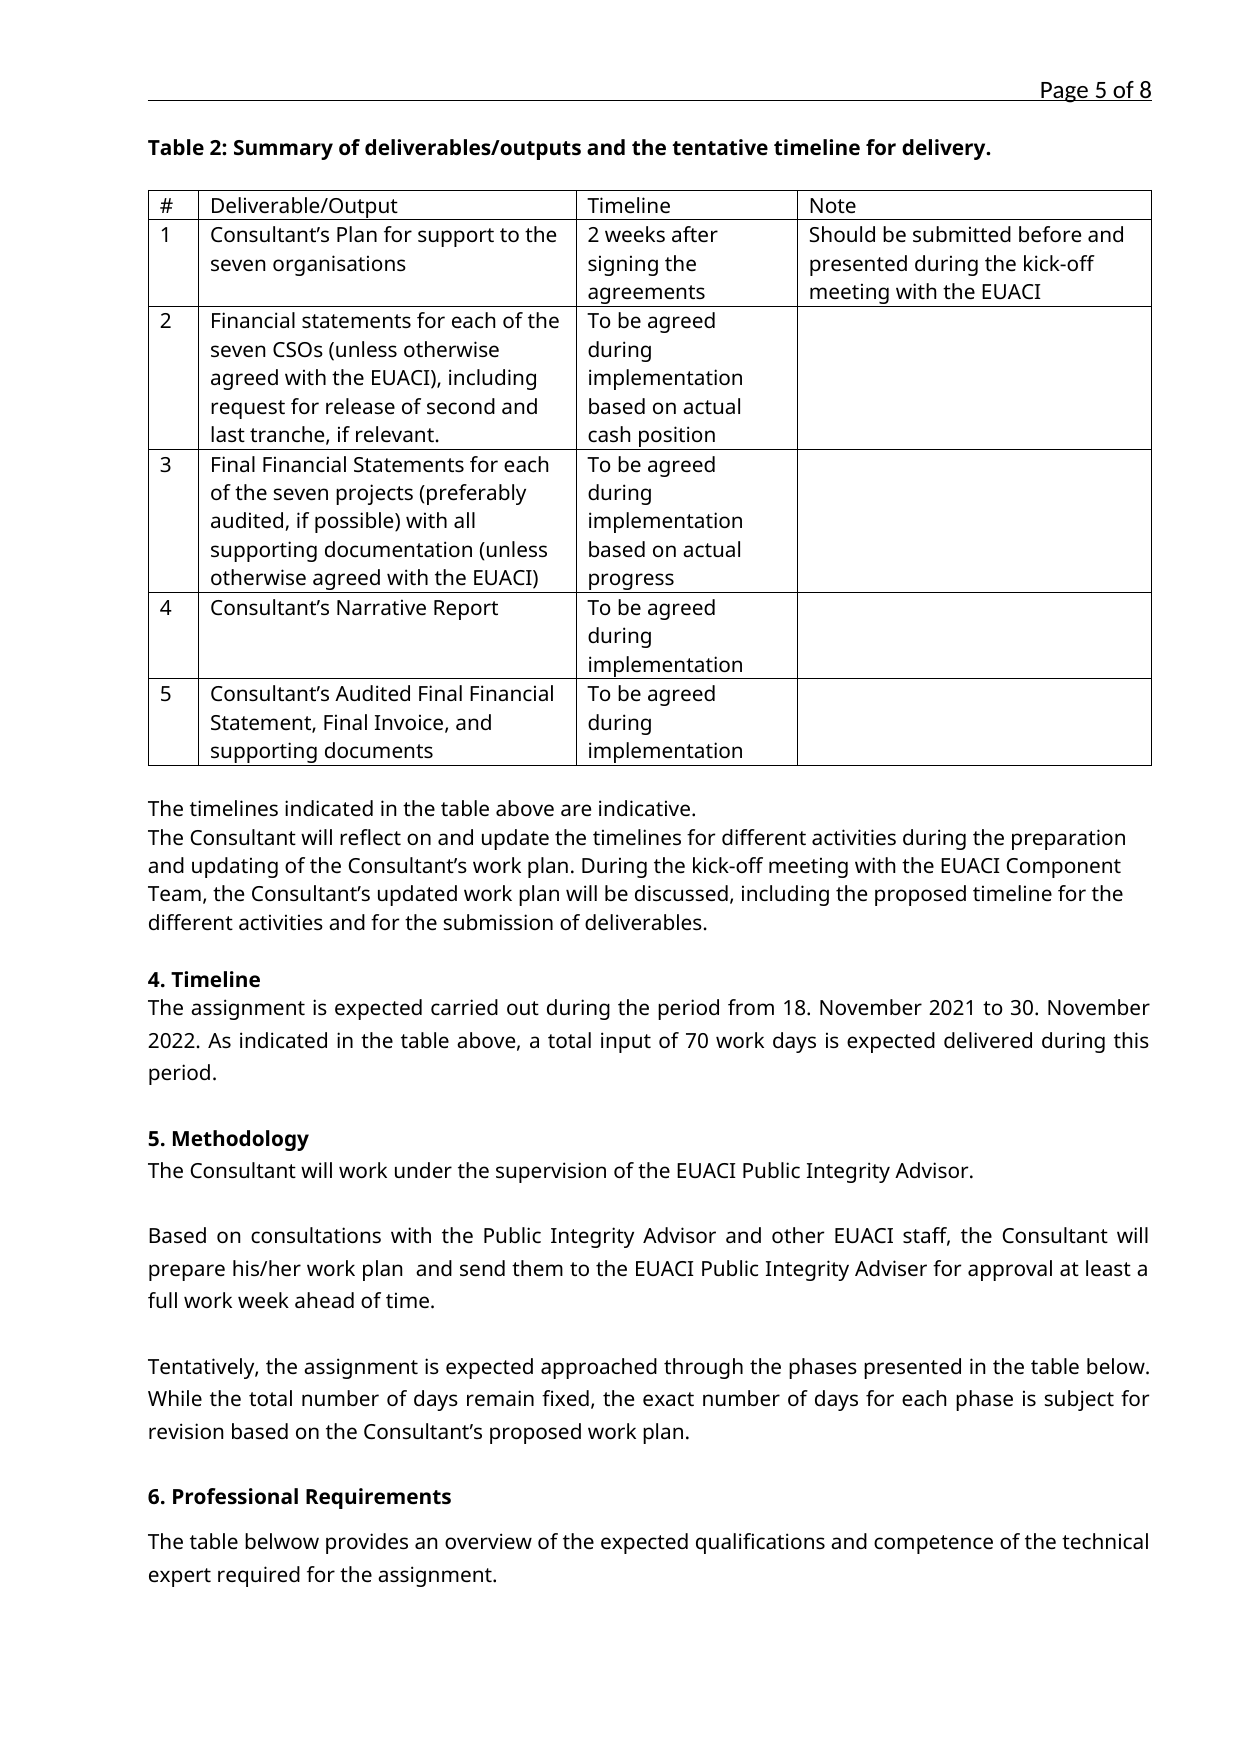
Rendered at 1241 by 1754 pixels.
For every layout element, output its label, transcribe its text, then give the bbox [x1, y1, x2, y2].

table_cell [798, 450, 1151, 592]
table_cell [798, 307, 1151, 449]
text Table 2: Summary of deliverables/outputs and the tentative timeline for delivery. [148, 133, 1152, 161]
table_cell Consultant’s Plan for support to the seven organisations [199, 220, 576, 306]
table_cell [798, 679, 1151, 765]
table_header # [149, 191, 198, 219]
text The Consultant will reflect on and update the timelines for different activities during the preparation and updating of the Consultant’s work plan. During the kick-off meeting with the EUACI Component Team, the Consultant’s updated work plan will be discussed, including the proposed timeline for the different activities and for the submission of deliverables. [148, 823, 1152, 936]
table_cell Should be submitted before and presented during the kick-off meeting with the EUACI [798, 220, 1151, 306]
table_cell To be agreed during implementation based on actual cash position [577, 307, 797, 449]
text Tentatively, the assignment is expected approached through the phases presented in the table below. While the total number of days remain fixed, the exact number of days for each phase is subject for revision based on the Consultant’s proposed work plan. [148, 1352, 1152, 1446]
table_cell 5 [149, 679, 198, 765]
table_cell 1 [149, 220, 198, 306]
table_cell Consultant’s Narrative Report [199, 593, 576, 678]
table_cell 2 [149, 307, 198, 449]
text The assignment is expected carried out during the period from 18. November 2021 to 30. November 2022. As indicated in the table above, a total input of 70 work days is expected delivered during this period. [148, 993, 1152, 1087]
table_cell 2 weeks after signing the agreements [577, 220, 797, 306]
table_cell To be agreed during implementation [577, 679, 797, 765]
table_cell Final Financial Statements for each of the seven projects (preferably audited, if possible) with all supporting documentation (unless otherwise agreed with the EUACI) [199, 450, 576, 592]
text Based on consultations with the Public Integrity Advisor and other EUACI staff, the Consultant will prepare his/her work plan and send them to the EUACI Public Integrity Adviser for approval at least a full work week ahead of time. [148, 1221, 1152, 1315]
table_cell Financial statements for each of the seven CSOs (unless otherwise agreed with the EUACI), including request for release of second and last tranche, if relevant. [199, 307, 576, 449]
table_header Timeline [577, 191, 797, 219]
text The table belwow provides an overview of the expected qualifications and competence of the technical expert required for the assignment. [148, 1527, 1152, 1588]
table_cell 3 [149, 450, 198, 592]
text 5. Methodology [148, 1124, 1152, 1152]
text The timelines indicated in the table above are indicative. [148, 794, 1152, 823]
table_cell Consultant’s Audited Final Financial Statement, Final Invoice, and supporting documents [199, 679, 576, 765]
table_header Deliverable/Output [199, 191, 576, 219]
table_cell To be agreed during implementation [577, 593, 797, 678]
table_header Note [798, 191, 1151, 219]
text The Consultant will work under the supervision of the EUACI Public Integrity Advisor. [148, 1156, 1152, 1185]
table_cell [798, 593, 1151, 678]
table_cell To be agreed during implementation based on actual progress [577, 450, 797, 592]
table_cell 4 [149, 593, 198, 678]
text 4. Timeline [148, 965, 1152, 993]
text 6. Professional Requirements [148, 1482, 1152, 1511]
